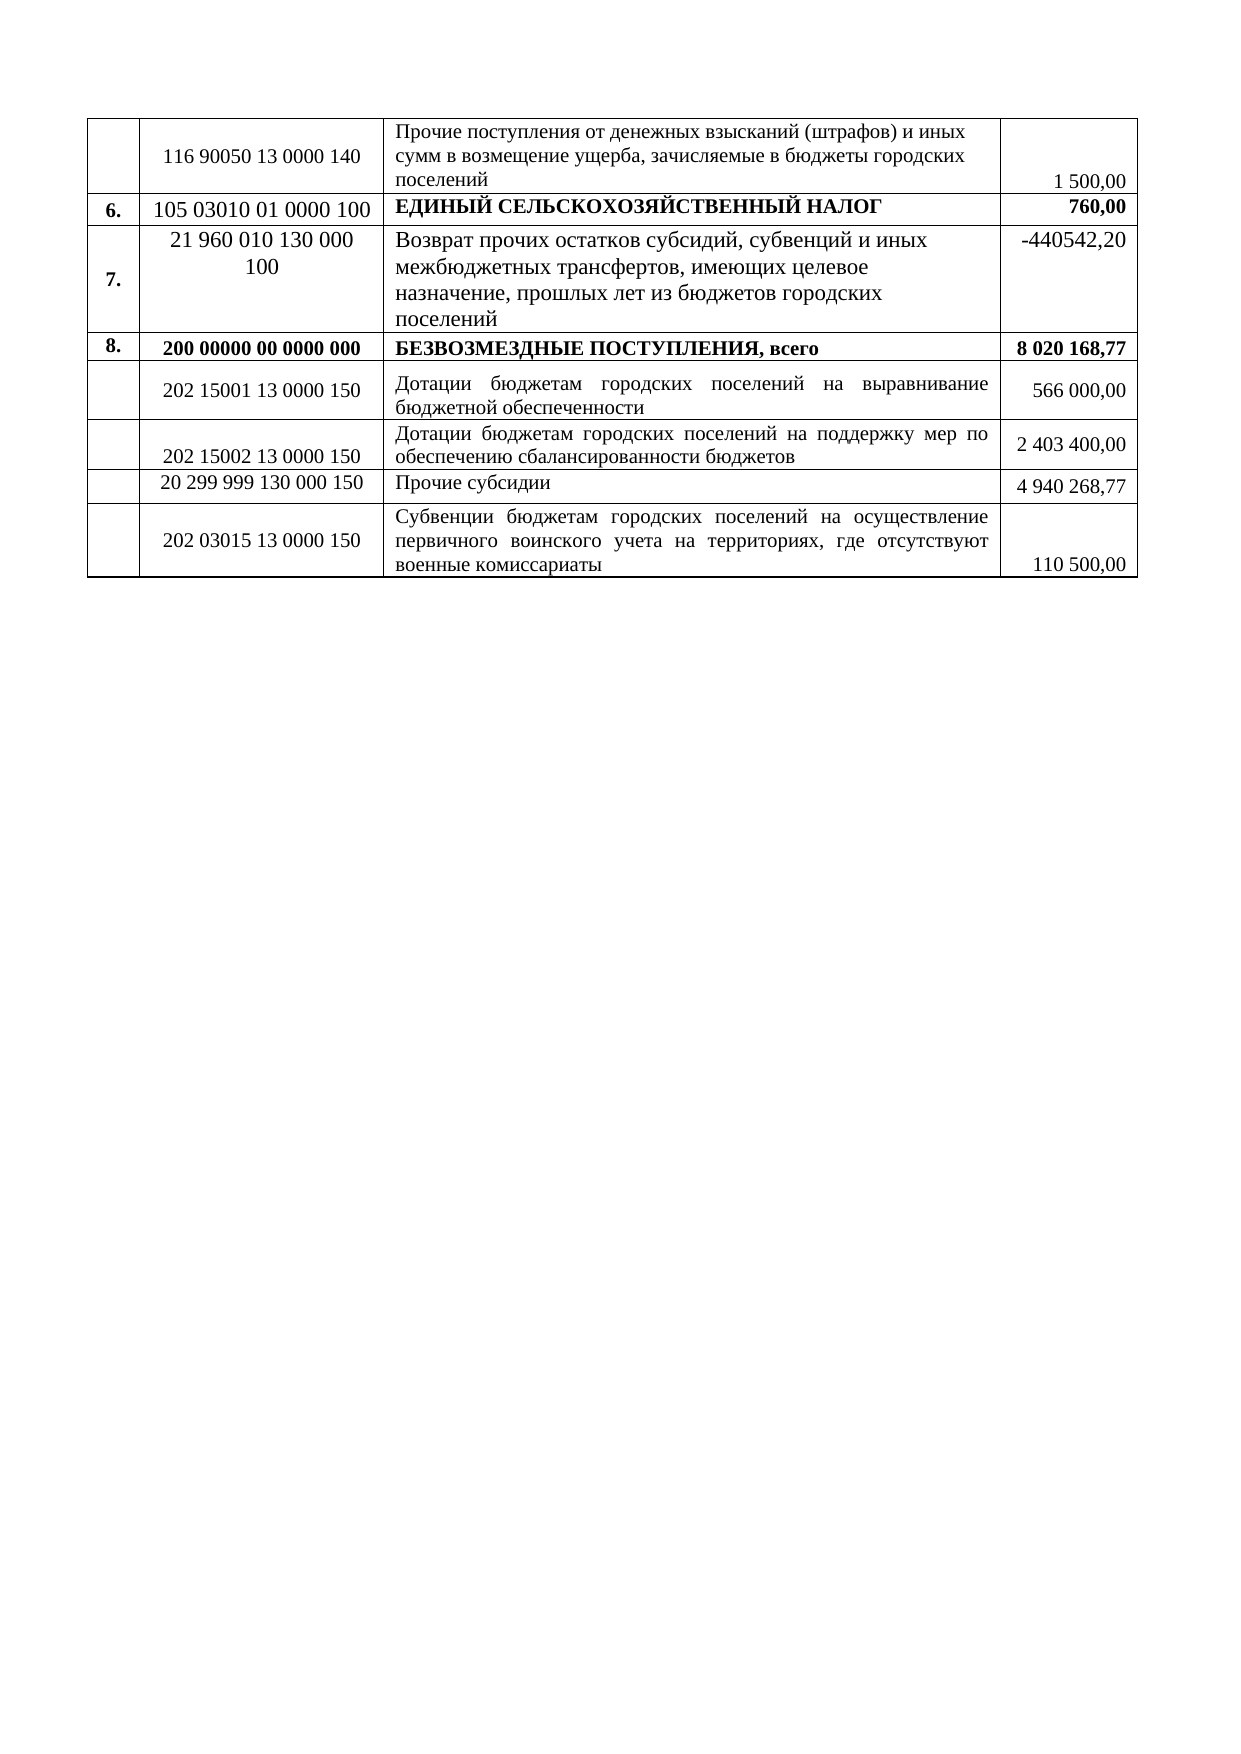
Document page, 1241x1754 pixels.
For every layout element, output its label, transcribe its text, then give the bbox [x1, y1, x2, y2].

table_cell 8 020 168,77 [1001, 333, 1137, 360]
table_cell 110 500,00 [1001, 504, 1137, 576]
table_cell 200 00000 00 0000 000 [140, 333, 383, 360]
table_cell 2 403 400,00 [1001, 420, 1137, 468]
table_cell БЕЗВОЗМЕЗДНЫЕ ПОСТУПЛЕНИЯ, всего [384, 333, 1000, 360]
table_cell Субвенции бюджетам городских поселений на осуществление первичного воинского учета на территориях, где отсутствуют военные комиссариаты [384, 504, 1000, 576]
table_cell Прочие поступления от денежных взысканий (штрафов) и иных сумм в возмещение ущерба, зачисляемые в бюджеты городских поселений [384, 119, 1000, 193]
table_cell [88, 361, 139, 419]
table_cell Дотации бюджетам городских поселений на поддержку мер по обеспечению сбалансированности бюджетов [384, 420, 1000, 468]
table_cell 760,00 [1001, 194, 1137, 225]
table_cell 21 960 010 130 000 100 [140, 226, 383, 332]
table_cell 116 90050 13 0000 140 [140, 119, 383, 193]
table_cell ЕДИНЫЙ СЕЛЬСКОХОЗЯЙСТВЕННЫЙ НАЛОГ [384, 194, 1000, 225]
table_cell [88, 420, 139, 468]
table_cell Дотации бюджетам городских поселений на выравнивание бюджетной обеспеченности [384, 361, 1000, 419]
table_cell -440542,20 [1001, 226, 1137, 332]
table_cell [88, 504, 139, 576]
table_cell Прочие субсидии [384, 470, 1000, 503]
table_cell Возврат прочих остатков субсидий, субвенций и иных межбюджетных трансфертов, имеющих целевое назначение, прошлых лет из бюджетов городских поселений [384, 226, 1000, 332]
table_cell 6. [88, 194, 139, 225]
table_cell 7. [88, 226, 139, 332]
table_cell [88, 470, 139, 503]
table_cell 202 15002 13 0000 150 [140, 420, 383, 468]
table_cell [88, 119, 139, 193]
table_cell 566 000,00 [1001, 361, 1137, 419]
table_cell 202 15001 13 0000 150 [140, 361, 383, 419]
table_cell 202 03015 13 0000 150 [140, 504, 383, 576]
table_cell 8. [88, 333, 139, 360]
table_cell 105 03010 01 0000 100 [140, 194, 383, 225]
table_cell 20 299 999 130 000 150 [140, 470, 383, 503]
table_cell 4 940 268,77 [1001, 470, 1137, 503]
table_cell 1 500,00 [1001, 119, 1137, 193]
